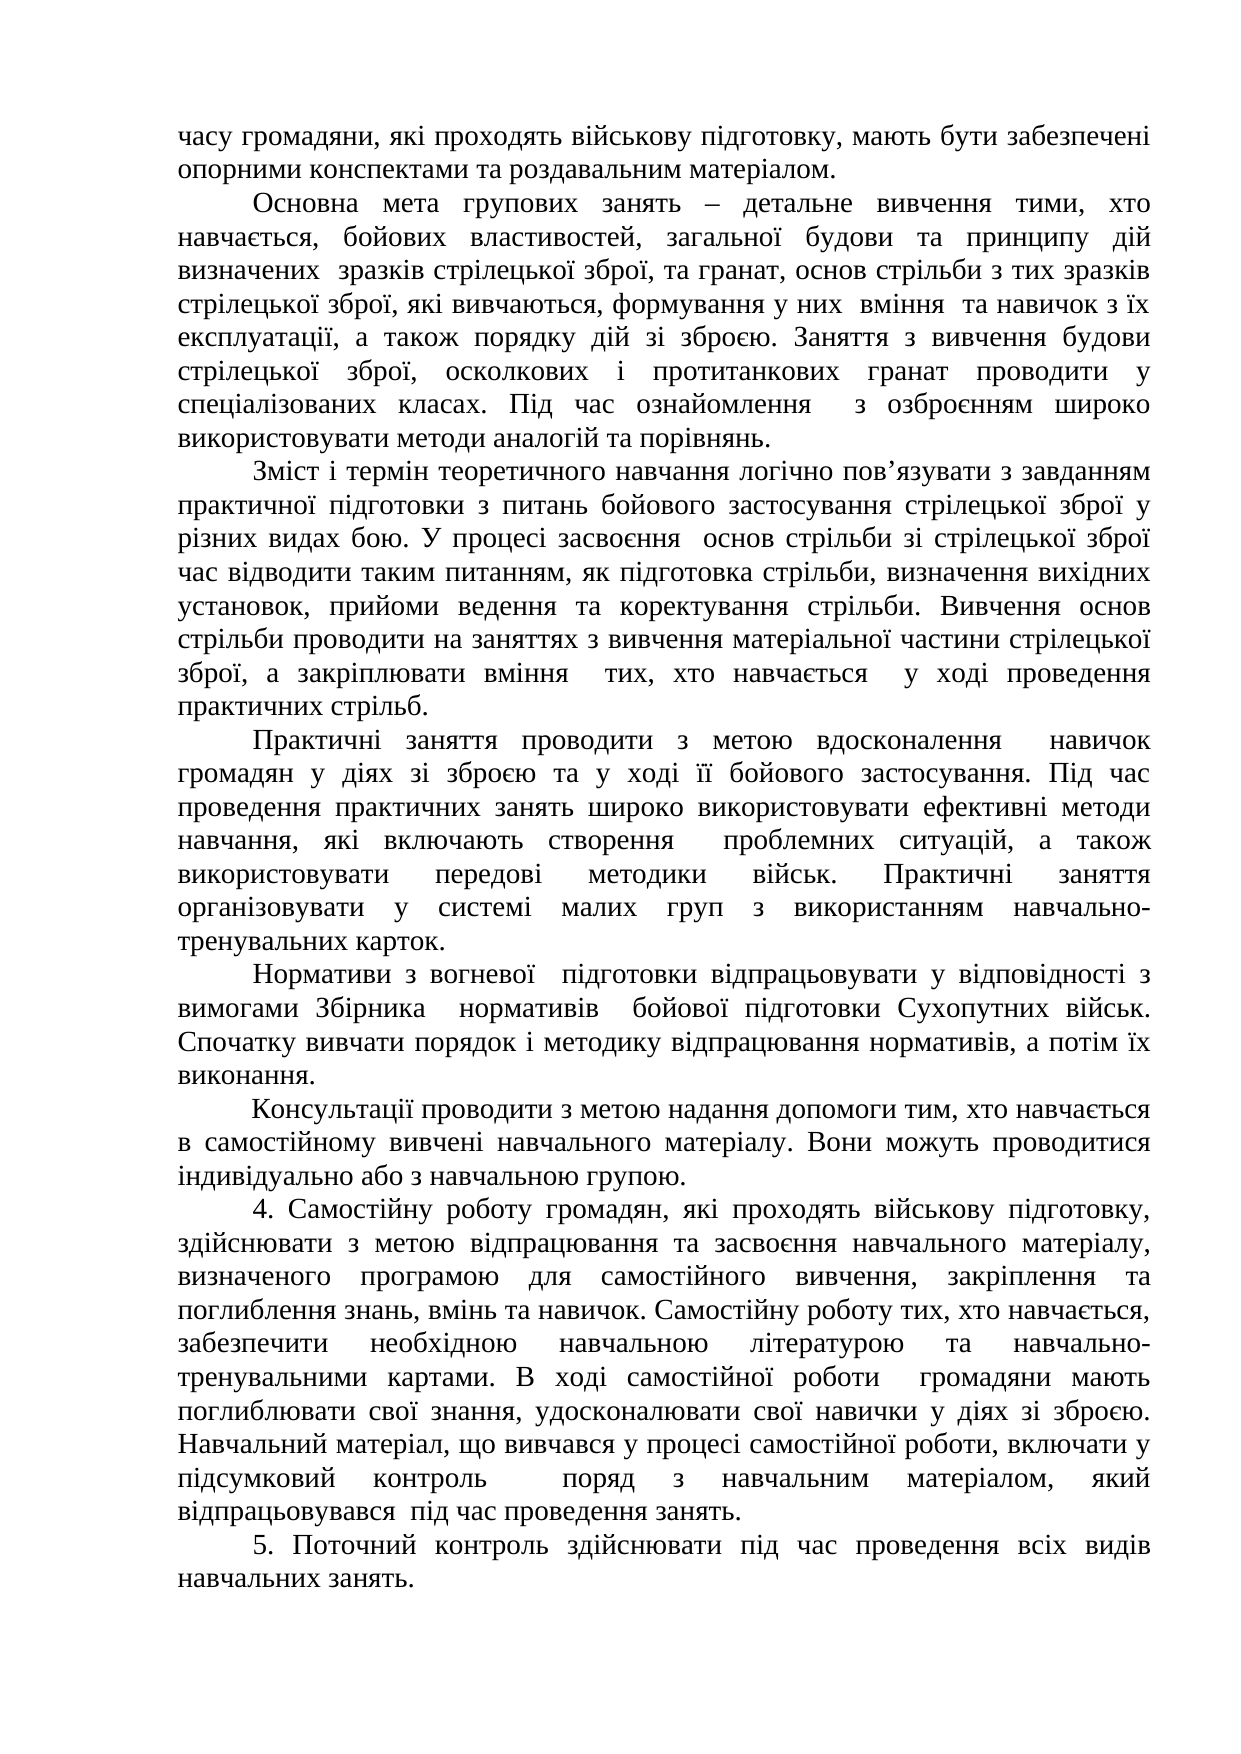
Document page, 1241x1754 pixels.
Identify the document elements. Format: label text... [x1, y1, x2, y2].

text Основна мета групових занять – детальне вивчення тими, хто навчається, бойових властивостей, загальної будови та принципу дій визначених зразків стрілецької зброї, та гранат, основ стрільби з тих зразків стрілецької зброї, які вивчаються, формування у них вміння та навичок з їх експлуатації, а також порядку дій зі зброєю. Заняття з вивчення будови стрілецької зброї, осколкових і протитанкових гранат проводити у спеціалізованих класах. Під час ознайомлення з озброєнням широко використовувати методи аналогій та порівнянь. [177, 185, 1152, 453]
text Зміст і термін теоретичного навчання логічно пов’язувати з завданням практичної підготовки з питань бойового застосування стрілецької зброї у різних видах бою. У процесі засвоєння основ стрільби зі стрілецької зброї час відводити таким питанням, як підготовка стрільби, визначення вихідних установок, прийоми ведення та коректування стрільби. Вивчення основ стрільби проводити на заняттях з вивчення матеріальної частини стрілецької зброї, а закріплювати вміння тих, хто навчається у ході проведення практичних стрільб. [177, 453, 1152, 722]
text Нормативи з вогневої підготовки відпрацьовувати у відповідності з вимогами Збірника нормативів бойової підготовки Сухопутних військ. Спочатку вивчати порядок і методику відпрацювання нормативів, а потім їх виконання. [177, 957, 1152, 1091]
text 4. Самостійну роботу громадян, які проходять військову підготовку, здійснювати з метою відпрацювання та засвоєння навчального матеріалу, визначеного програмою для самостійного вивчення, закріплення та поглиблення знань, вмінь та навичок. Самостійну роботу тих, хто навчається, забезпечити необхідною навчальною літературою та навчально-тренувальними картами. В ході самостійної роботи громадяни мають поглиблювати свої знання, удосконалювати свої навички у діях зі зброєю. Навчальний матеріал, що вивчався у процесі самостійної роботи, включати у підсумковий контроль поряд з навчальним матеріалом, який відпрацьовувався під час проведення занять. [177, 1191, 1152, 1527]
text 5. Поточний контроль здійснювати під час проведення всіх видів навчальних занять. [177, 1527, 1152, 1594]
text Практичні заняття проводити з метою вдосконалення навичок громадян у діях зі зброєю та у ході її бойового застосування. Під час проведення практичних занять широко використовувати ефективні методи навчання, які включають створення проблемних ситуацій, а також використовувати передові методики військ. Практичні заняття організовувати у системі малих груп з використанням навчально-тренувальних карток. [177, 722, 1152, 957]
text Консультації проводити з метою надання допомоги тим, хто навчається в самостійному вивчені навчального матеріалу. Вони можуть проводитися індивідуально або з навчальною групою. [177, 1091, 1152, 1191]
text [177, 118, 1152, 185]
